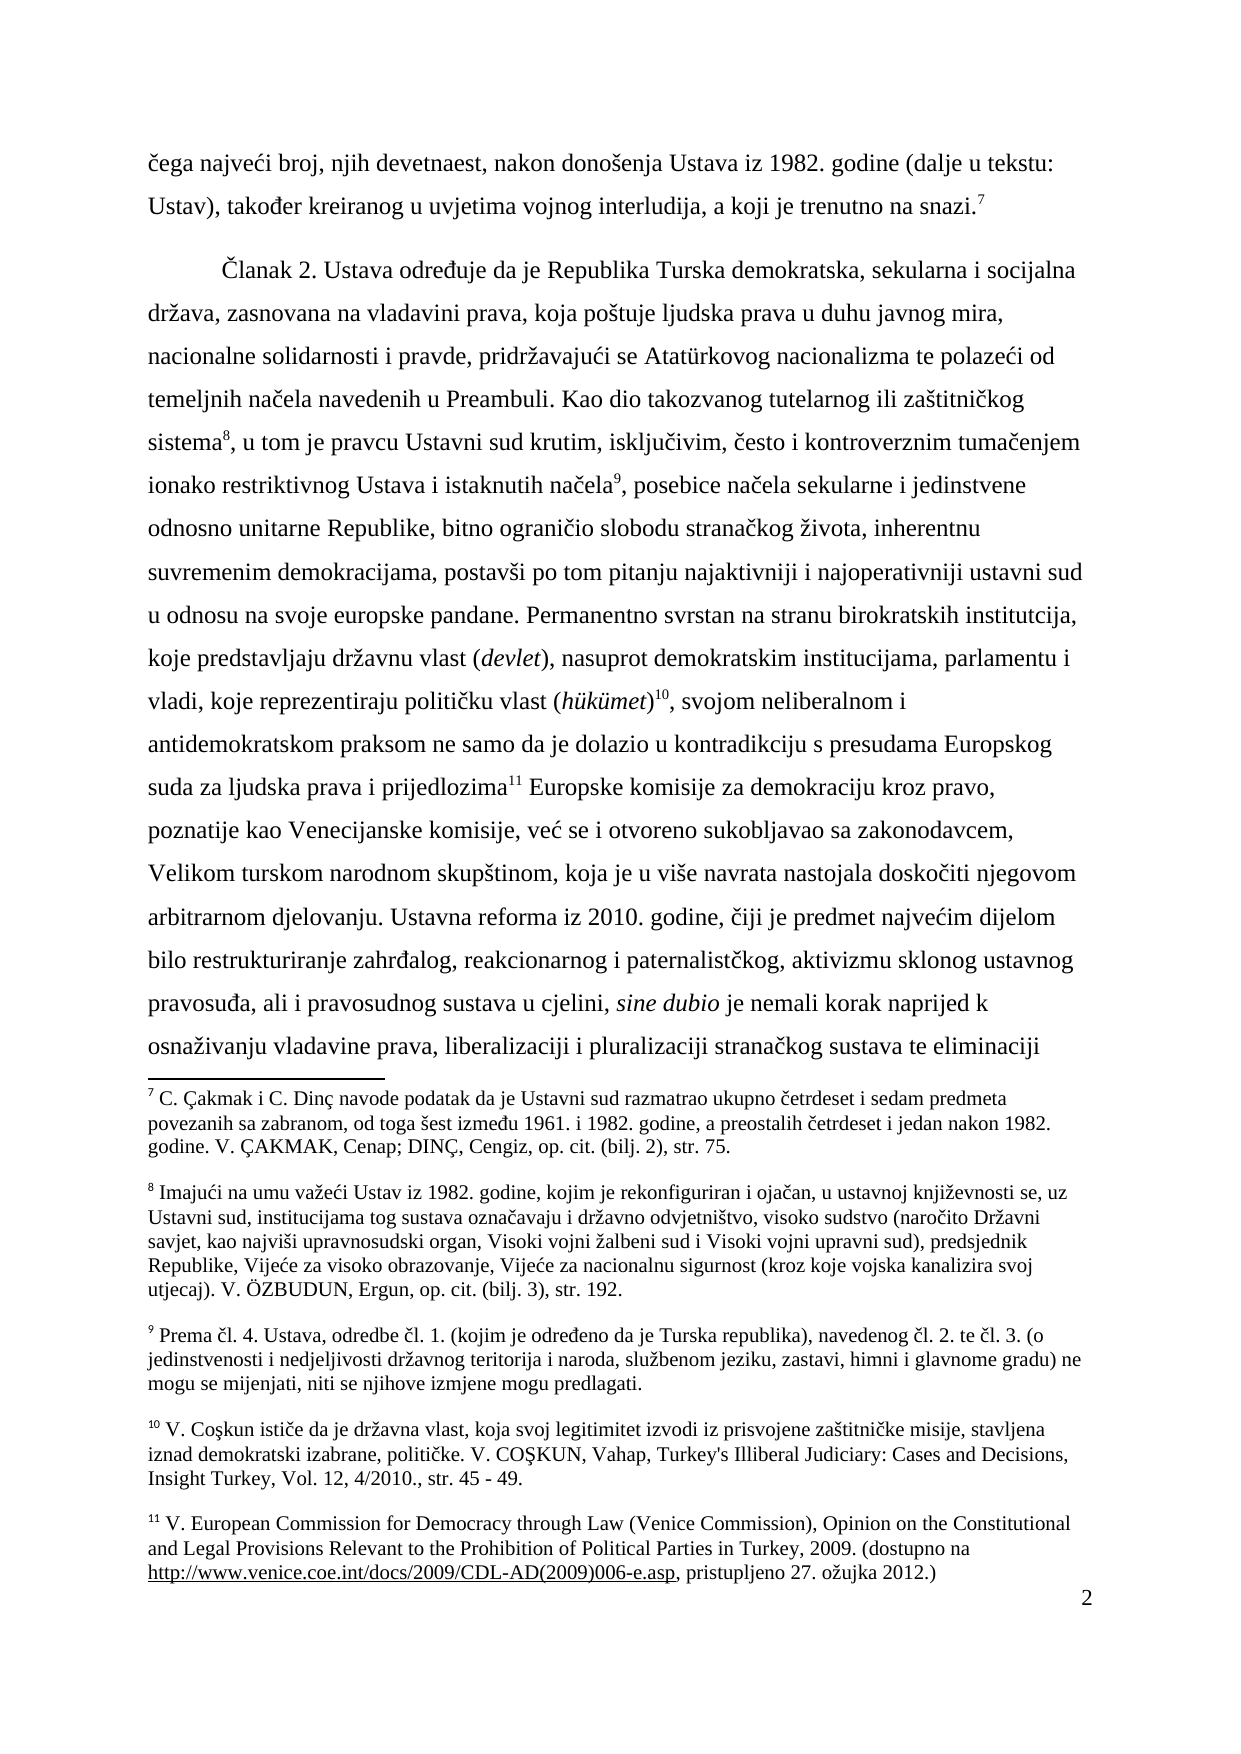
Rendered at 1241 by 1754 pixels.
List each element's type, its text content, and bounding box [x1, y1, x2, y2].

text Ustavni sud Republike Turske, od uspostavljanja neposredno nakon vojnog udara, Ustavom iz 1961. godine, kroz pedeset godina jurisprudencije, osim svoje pravne funkcije, ostvarivao je i izniman politički utjecaj, oblikujući političku scenu u Turskoj. Motiviran samopripisanom, ideološki indoktriniranom zaštitničkom ulogom, smatrajući državu i njezine temelje ciljem kojeg treba štiti od opasnosti koje bi ih mogle ugroziti, umjesto sredstvom koje pomaže ozbiljenju temeljnih ljudskih prava i sloboda, inter alia i onih političke naravi, Ustavni sud, manifestirajući vlastiti ''pozitivistički, jednodimenzionalni, monolitni, autoritarni'' pristup i juristokratske aspiracije, dosad je zabranio rad dvadeset i pet političkih stranaka, od čega najveći broj, njih devetnaest, nakon donošenja Ustava iz 1982. godine (dalje u tekstu: Ustav), također kreiranog u uvjetima vojnog interludija, a koji je trenutno na snazi. [148, 148, 1093, 219]
text Članak 2. Ustava određuje da je Republika Turska demokratska, sekularna i socijalna država, zasnovana na vladavini prava, koja poštuje ljudska prava u duhu javnog mira, nacionalne solidarnosti i pravde, pridržavajući se Atatürkovog nacionalizma te polazeći od temeljnih načela navedenih u Preambuli. Kao dio takozvanog tutelarnog ili zaštitničkog sistema, u tom je pravcu Ustavni sud krutim, isključivim, često i kontroverznim tumačenjem ionako restriktivnog Ustava i istaknutih načela, posebice načela sekularne i jedinstvene odnosno unitarne Republike, bitno ograničio slobodu stranačkog života, inherentnu suvremenim demokracijama, postavši po tom pitanju najaktivniji i najoperativniji ustavni sud u odnosu na svoje europske pandane. Permanentno svrstan na stranu birokratskih institutcija, koje predstavljaju državnu vlast (devlet), nasuprot demokratskim institucijama, parlamentu i vladi, koje reprezentiraju političku vlast (hükümet), svojom neliberalnom i antidemokratskom praksom ne samo da je dolazio u kontradikciju s presudama Europskog suda za ljudska prava i prijedlozima Europske komisije za demokraciju kroz pravo, poznatije kao Venecijanske komisije, već se i otvoreno sukobljavao sa zakonodavcem, Velikom turskom narodnom skupštinom, koja je u više navrata nastojala doskočiti njegovom arbitrarnom djelovanju. Ustavna reforma iz 2010. godine, čiji je predmet najvećim dijelom bilo restrukturiranje zahrđalog, reakcionarnog i paternalistčkog, aktivizmu sklonog ustavnog pravosuđa, ali i pravosudnog sustava u cjelini, sine dubio je nemali korak naprijed k osnaživanju vladavine prava, liberalizaciji i pluralizaciji stranačkog sustava te eliminaciji demokratskog deficita, tako svojstvenog Republici Turskoj, ''državi s ustavom, a ne ustavnoj državi''. Međutim, njezin je uspjeh, kao što ćemo vidjeti, ograničenog dometa. [148, 255, 1093, 1060]
